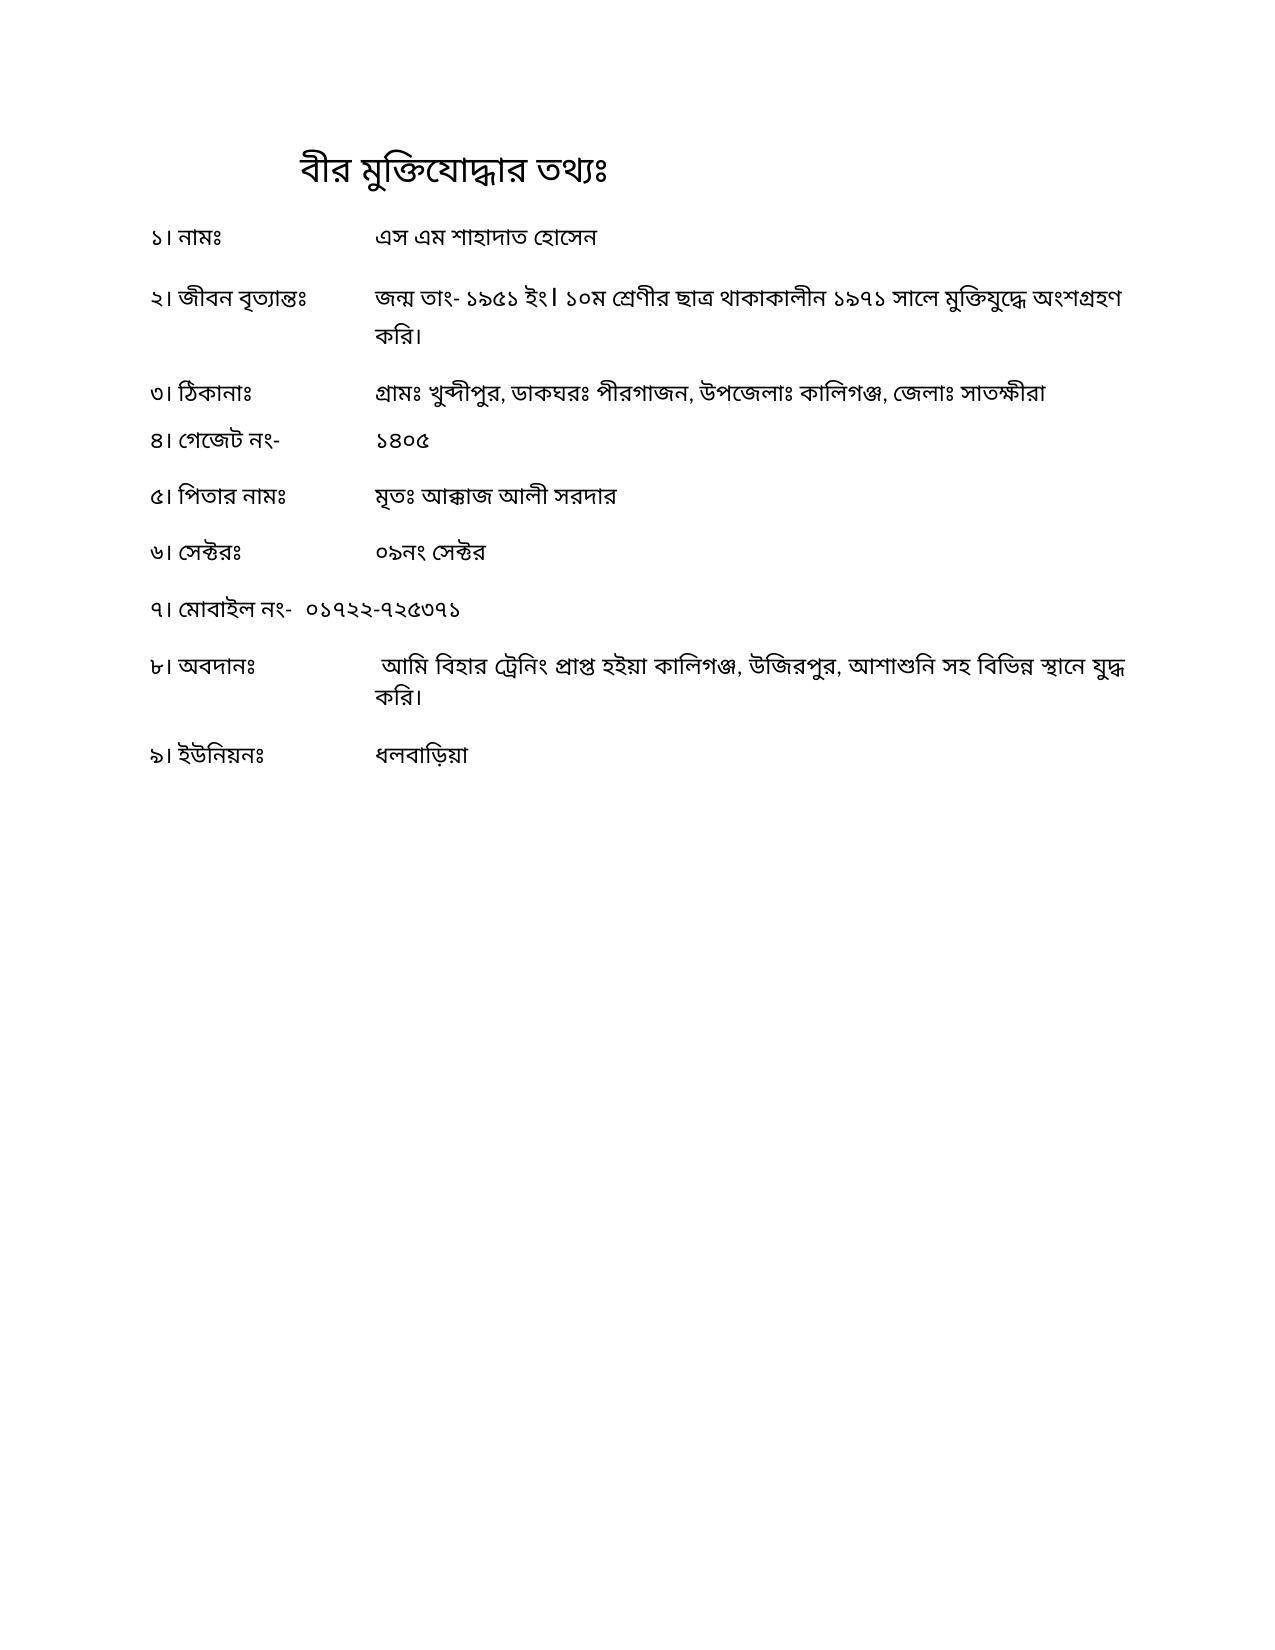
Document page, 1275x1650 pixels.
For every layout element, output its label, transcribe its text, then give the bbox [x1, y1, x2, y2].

text বীর মুক্তিযোদ্ধার তথ্যঃ [225, 150, 1125, 197]
text ৯। ইউনিয়নঃ ধলবাড়িয়া [150, 742, 1125, 773]
text ৫। পিতার নামঃ মৃতঃ আক্কাজ আলী সরদার [150, 483, 1125, 513]
text ৪। গেজেট নং- ১৪০৫ [150, 426, 1125, 458]
text ৩। ঠিকানাঃ গ্রামঃ খুব্দীপুর, ডাকঘরঃ পীরগাজন, উপজেলাঃ কালিগঞ্জ, জেলাঃ সাতক্ষীরা [150, 379, 1125, 411]
text ৭। মোবাইল নং- ০১৭২২-৭২৫৩৭১ [150, 595, 1125, 627]
text ৮। অবদানঃ আমি বিহার ট্রেনিং প্রাপ্ত হইয়া কালিগঞ্জ, উজিরপুর, আশাশুনি সহ বিভিন্ন স্থানে যুদ্ধ করি। [150, 652, 1125, 714]
text ১। নামঃ এস এম শাহাদাত হোসেন [150, 225, 1125, 255]
text ২। জীবন বৃত্যান্তঃ জন্ম তাং- ১৯৫১ ইং। ১০ম শ্রেণীর ছাত্র থাকাকালীন ১৯৭১ সালে মুক্তিযুদ্ধে অংশগ্রহণ করি। [150, 281, 1125, 354]
text ৬। সেক্টরঃ ০৯নং সেক্টর [150, 539, 1125, 569]
